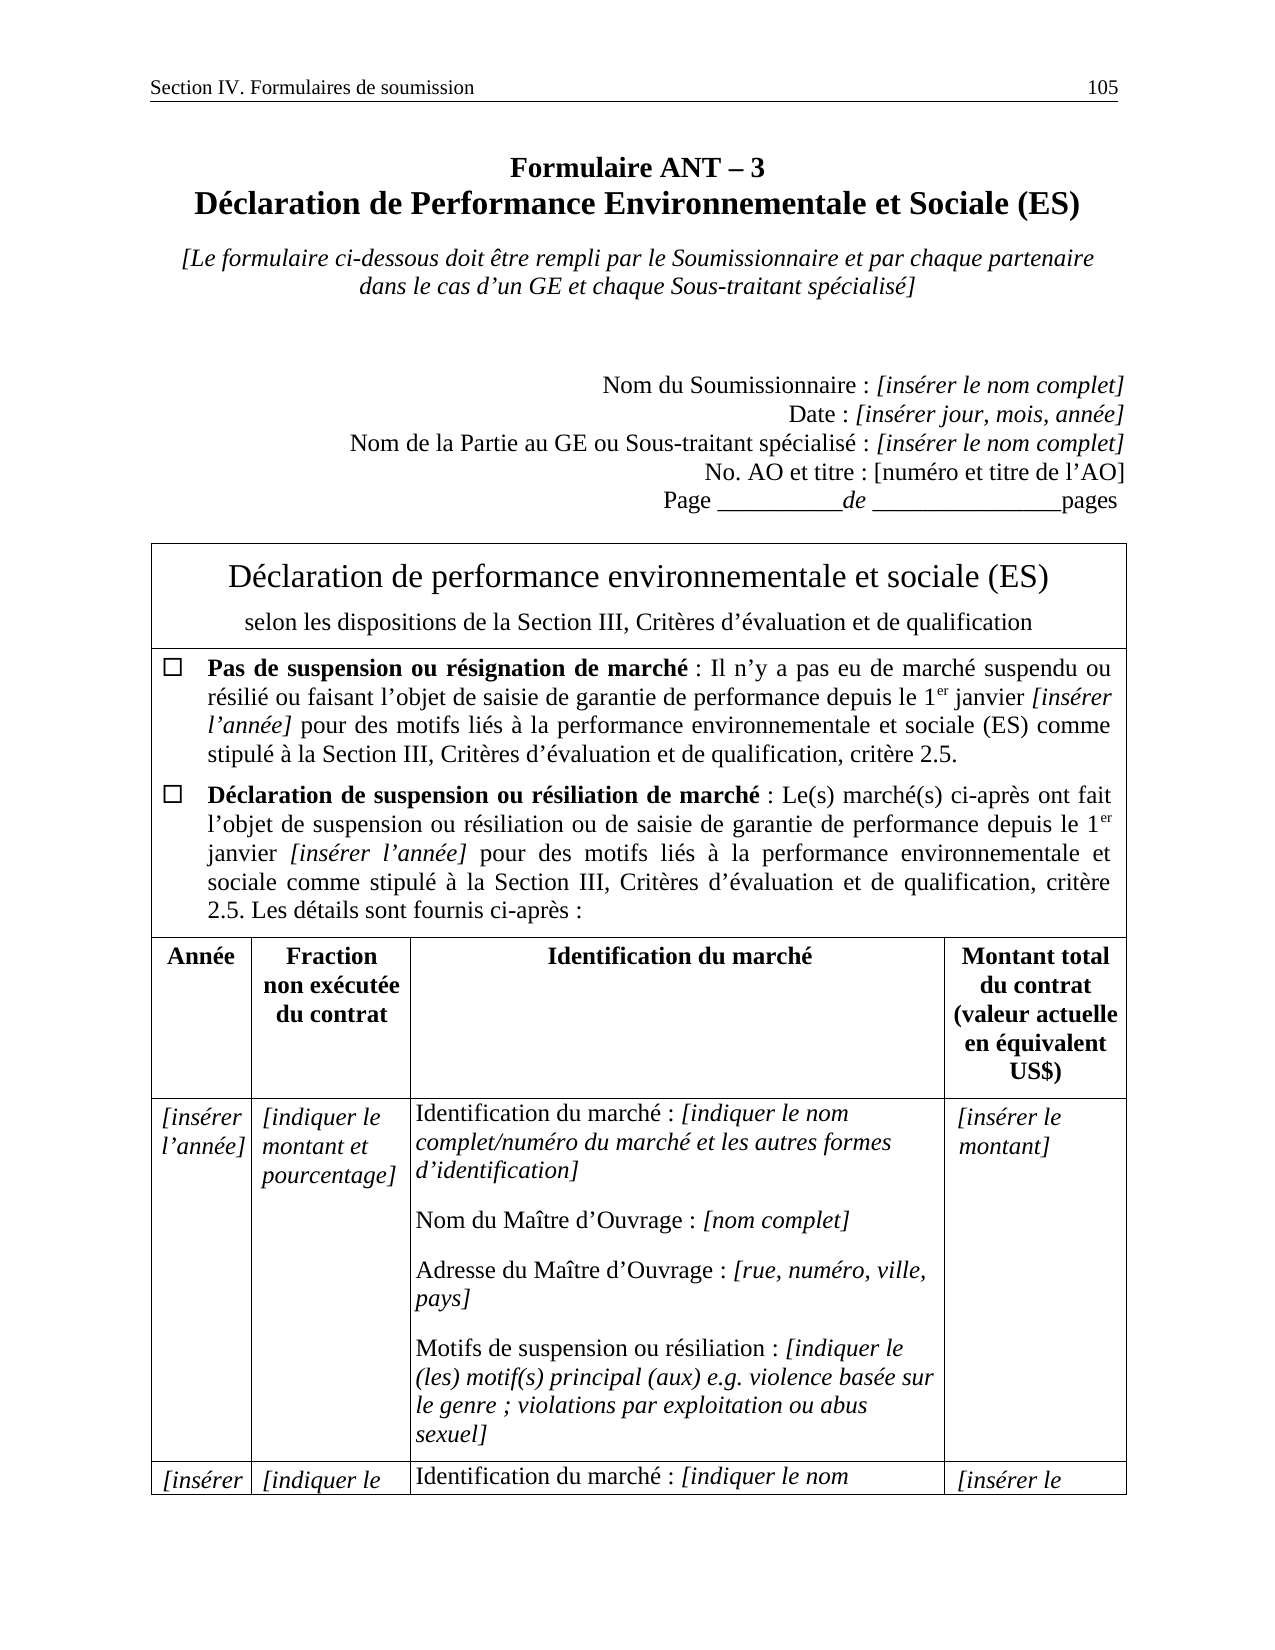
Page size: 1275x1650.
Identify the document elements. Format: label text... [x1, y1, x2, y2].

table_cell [252, 1462, 410, 1494]
table_cell [indiquer le montant et pourcentage] [252, 1099, 410, 1461]
table_cell Identification du marché [411, 938, 944, 1098]
table_header Déclaration de performance environnementale et sociale (ES) selon les dispositions de la Section III, Critères d’évaluation et de qualification [152, 544, 1126, 648]
text Nom de la Partie au GE ou Sous-traitant spécialisé : [insérer le nom complet] [150, 428, 1125, 457]
text [Le formulaire ci-dessous doit être rempli par le Soumissionnaire et par chaque partenaire dans le cas d’un GE et chaque Sous-traitant spécialisé] [150, 243, 1125, 300]
table_cell Montant total du contrat (valeur actuelle en équivalent US$) [945, 938, 1126, 1098]
text Nom du Soumissionnaire : [insérer le nom complet] [150, 371, 1125, 399]
table_cell Année [152, 938, 251, 1098]
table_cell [411, 1462, 944, 1494]
text Formulaire ANT – 3 [150, 150, 1125, 183]
text Page __________de _______________pages [150, 486, 1117, 514]
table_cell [945, 1462, 1126, 1494]
text No. AO et titre : [numéro et titre de l’AO] [150, 457, 1125, 486]
table_cell [insérer le montant] [945, 1099, 1126, 1461]
table_cell Pas de suspension ou résignation de marché : Il n’y a pas eu de marché suspendu ou résilié ou faisant l’objet de saisie de garantie de performance depuis le 1er janvier [insérer l’année] pour des motifs liés à la performance environnementale et sociale (ES) comme stipulé à la Section III, Critères d’évaluation et de qualification, critère 2.5. Déclaration de suspension ou résiliation de marché : Le(s) marché(s) ci-après ont fait l’objet de suspension ou résiliation ou de saisie de garantie de performance depuis le 1er janvier [insérer l’année] pour des motifs liés à la performance environnementale et sociale comme stipulé à la Section III, Critères d’évaluation et de qualification, critère 2.5. Les détails sont fournis ci-après : [152, 649, 1126, 937]
table_cell Fraction non exécutée du contrat [252, 938, 410, 1098]
table_cell Identification du marché : [indiquer le nom complet/numéro du marché et les autres formes d’identification] Nom du Maître d’Ouvrage : [nom complet] Adresse du Maître d’Ouvrage : [rue, numéro, ville, pays] Motifs de suspension ou résiliation : [indiquer le (les) motif(s) principal (aux) e.g. violence basée sur le genre ; violations par exploitation ou abus sexuel] [411, 1099, 944, 1461]
table_cell [insérer l’année] [152, 1462, 251, 1494]
subtitle Déclaration de Performance Environnementale et Sociale (ES) [150, 183, 1125, 222]
text Date : [insérer jour, mois, année] [150, 399, 1125, 428]
table_cell [insérer l’année] [152, 1099, 251, 1461]
